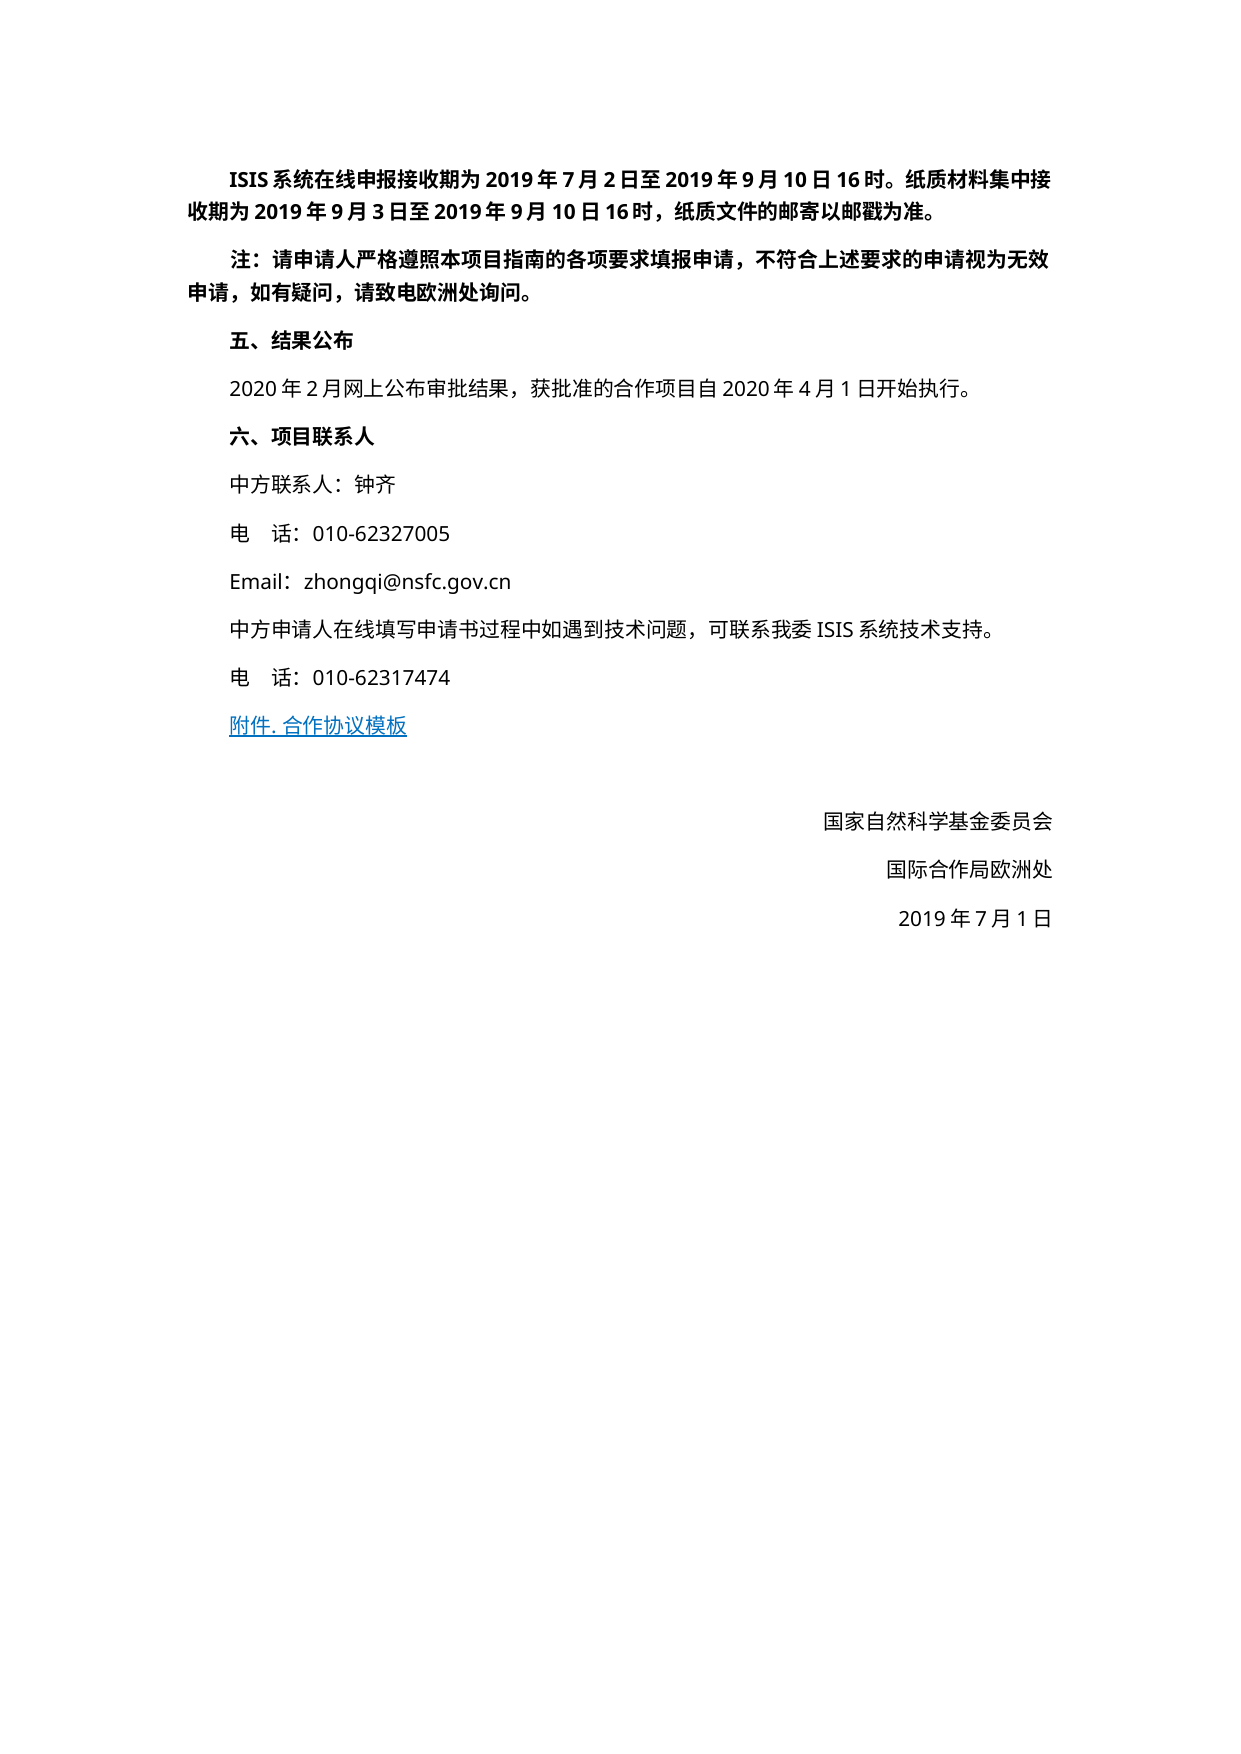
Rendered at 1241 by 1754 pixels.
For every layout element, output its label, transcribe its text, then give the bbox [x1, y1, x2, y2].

text 国家自然科学基金委员会 [187, 804, 1053, 837]
text 电 话：010-62317474 [187, 660, 1053, 693]
text ISIS系统在线申报接收期为2019年7月2日至2019年9月10日16时。纸质材料集中接收期为2019年9月3日至2019年9月10日16时，纸质文件的邮寄以邮戳为准。 [187, 162, 1053, 227]
text 2020年2月网上公布审批结果，获批准的合作项目自2020年4月1日开始执行。 [187, 371, 1053, 404]
text 五、结果公布 [187, 323, 1053, 356]
text 2019年7月1日 [187, 901, 1053, 933]
text 电 话：010-62327005 [187, 516, 1053, 548]
text 六、项目联系人 [187, 419, 1053, 452]
text 中方联系人：钟齐 [187, 468, 1053, 500]
text 注：请申请人严格遵照本项目指南的各项要求填报申请，不符合上述要求的申请视为无效申请，如有疑问，请致电欧洲处询问。 [187, 243, 1053, 308]
text 国际合作局欧洲处 [187, 853, 1053, 885]
text Email：zhongqi@nsfc.gov.cn [187, 564, 1053, 596]
text 附件. 合作协议模板 [187, 708, 1053, 741]
text 中方申请人在线填写申请书过程中如遇到技术问题，可联系我委ISIS系统技术支持。 [187, 612, 1053, 644]
